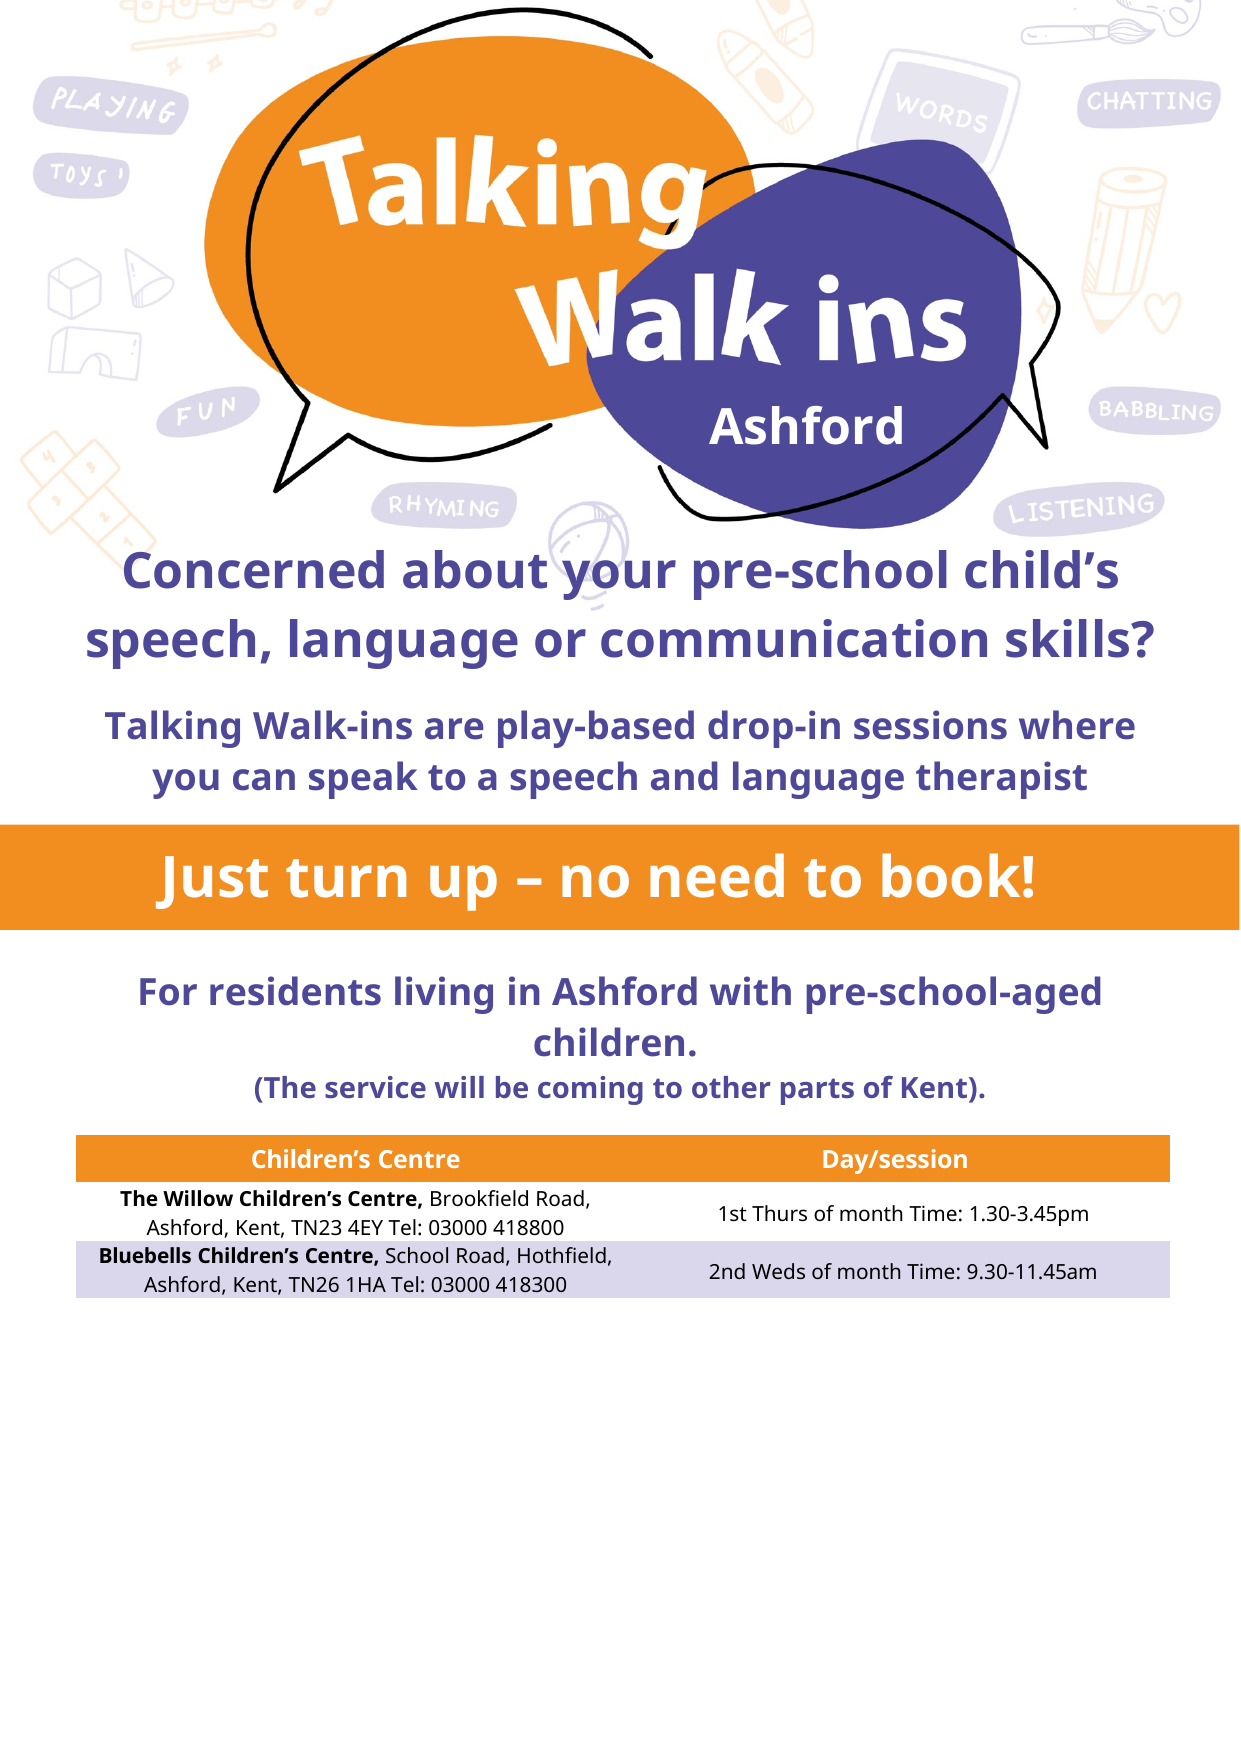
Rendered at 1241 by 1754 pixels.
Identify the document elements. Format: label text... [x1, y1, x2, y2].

table_header Children’s Centre [76, 1135, 623, 1182]
title Concerned about your pre-school child’s speech, language or communication skills? [84, 535, 1156, 672]
table_cell Bluebells Children’s Centre, School Road, Hothfield, Ashford, Kent, TN26 1HA Tel: 03000 418300 [76, 1241, 623, 1298]
table_header Day/session [623, 1135, 1170, 1182]
table_cell 1st Thurs of month Time: 1.30-3.45pm [623, 1182, 1170, 1241]
picture [0, 0, 1240, 625]
table_cell 2nd Weds of month Time: 9.30-11.45am [623, 1241, 1170, 1298]
text Talking Walk-ins are play-based drop-in sessions where you can speak to a speech and language therapist [84, 699, 1156, 801]
table_cell The Willow Children’s Centre, Brookfield Road, Ashford, Kent, TN23 4EY Tel: 03000 418800 [76, 1182, 623, 1241]
text For residents living in Ashford with pre-school-aged children. (The service will be coming to other parts of Kent). [74, 965, 1166, 1107]
